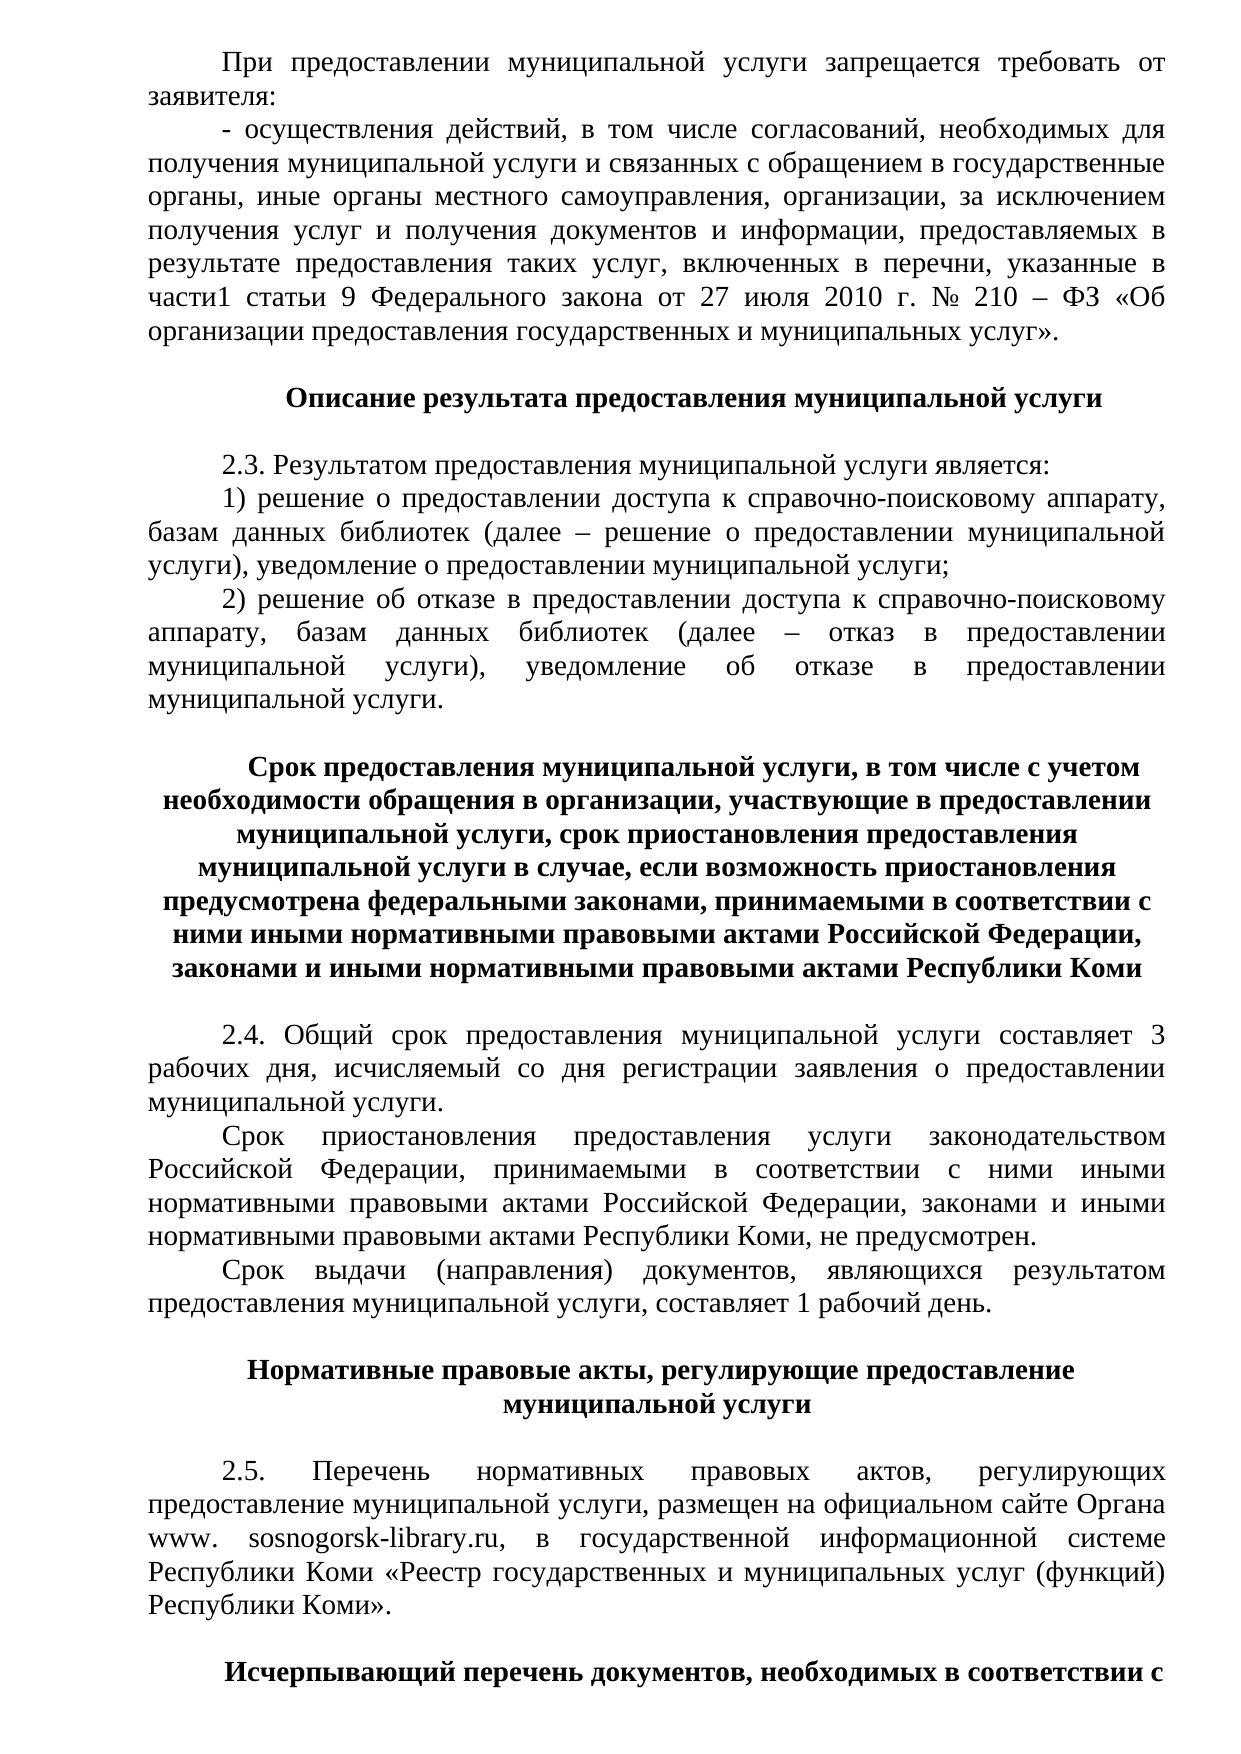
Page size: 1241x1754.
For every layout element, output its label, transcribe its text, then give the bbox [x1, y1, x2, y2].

text При предоставлении муниципальной услуги запрещается требовать от заявителя: [148, 44, 1167, 111]
text 2.5. Перечень нормативных правовых актов, регулирующих предоставление муниципальной услуги, размещен на официальном сайте Органа www. sosnogorsk-library.ru, в государственной информационной системе Республики Коми «Реестр государственных и муниципальных услуг (функций) Республики Коми». [148, 1453, 1167, 1621]
text Срок предоставления муниципальной услуги, в том числе с учетом необходимости обращения в организации, участвующие в предоставлении муниципальной услуги, срок приостановления предоставления муниципальной услуги в случае, если возможность приостановления предусмотрена федеральными законами, принимаемыми в соответствии с ними иными нормативными правовыми актами Российской Федерации, законами и иными нормативными правовыми актами Республики Коми [148, 749, 1167, 983]
text Срок приостановления предоставления услуги законодательством Российской Федерации, принимаемыми в соответствии с ними иными нормативными правовыми актами Российской Федерации, законами и иными нормативными правовыми актами Республики Коми, не предусмотрен. [148, 1118, 1167, 1252]
text муниципальной услуги [148, 1386, 1167, 1419]
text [148, 1654, 1167, 1688]
text 2.3. Результатом предоставления муниципальной услуги является: [148, 447, 1167, 480]
text Описание результата предоставления муниципальной услуги [148, 380, 1167, 413]
text - осуществления действий, в том числе согласований, необходимых для получения муниципальной услуги и связанных с обращением в государственные органы, иные органы местного самоуправления, организации, за исключением получения услуг и получения документов и информации, предоставляемых в результате предоставления таких услуг, включенных в перечни, указанные в части1 статьи 9 Федерального закона от 27 июля 2010 г. № 210 – ФЗ «Об организации предоставления государственных и муниципальных услуг». [148, 111, 1167, 346]
text Нормативные правовые акты, регулирующие предоставление [148, 1352, 1167, 1386]
text 1) решение о предоставлении доступа к справочно-поисковому аппарату, базам данных библиотек (далее – решение о предоставлении муниципальной услуги), уведомление о предоставлении муниципальной услуги; [148, 480, 1167, 581]
text 2.4. Общий срок предоставления муниципальной услуги составляет 3 рабочих дня, исчисляемый со дня регистрации заявления о предоставлении муниципальной услуги. [148, 1017, 1167, 1118]
text 2) решение об отказе в предоставлении доступа к справочно-поисковому аппарату, базам данных библиотек (далее – отказ в предоставлении муниципальной услуги), уведомление об отказе в предоставлении муниципальной услуги. [148, 581, 1167, 715]
text Срок выдачи (направления) документов, являющихся результатом предоставления муниципальной услуги, составляет 1 рабочий день. [148, 1252, 1167, 1319]
